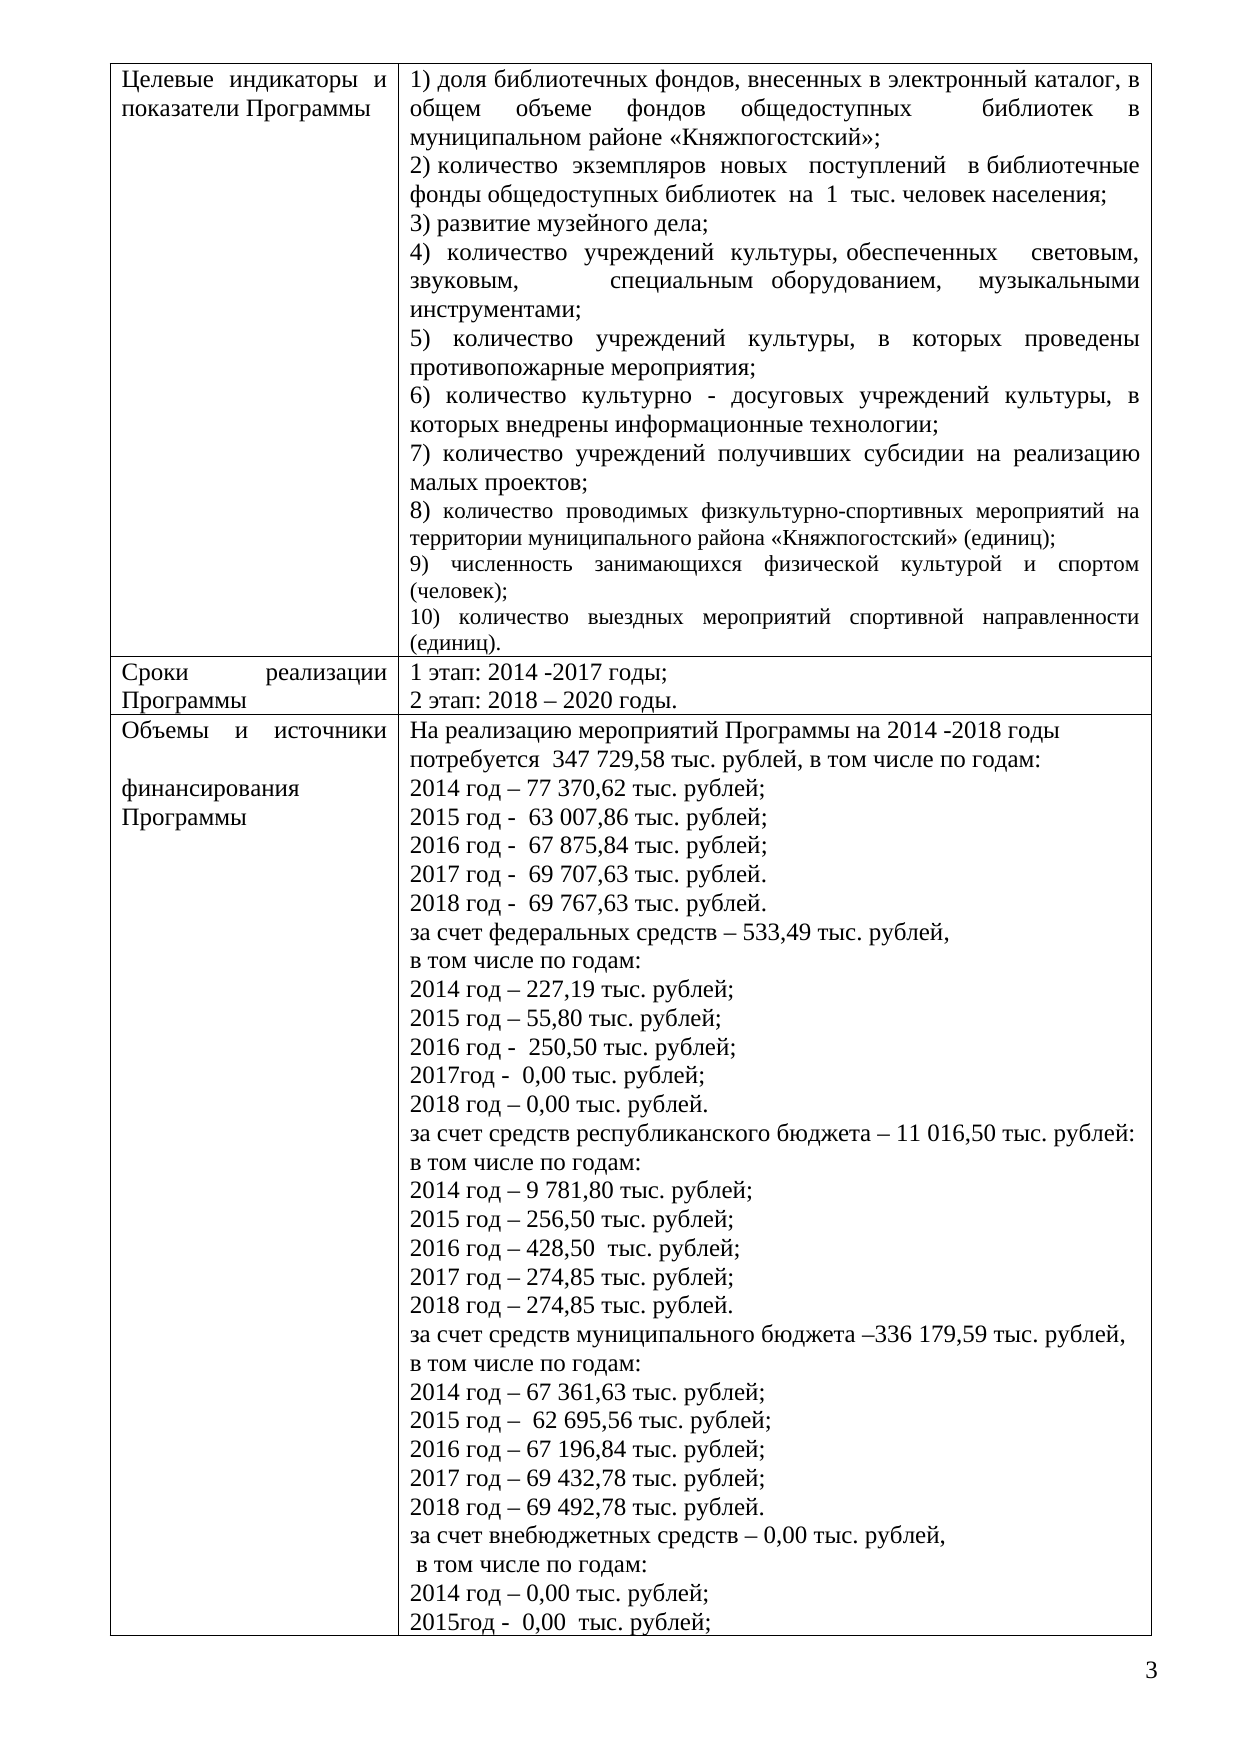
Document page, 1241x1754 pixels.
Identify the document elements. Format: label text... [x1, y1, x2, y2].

table_cell 1 этап: 2014 -2017 годы; 2 этап: 2018 – 2020 годы. [399, 657, 1151, 714]
table_cell Целевые индикаторы и показатели Программы [111, 64, 398, 656]
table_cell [111, 715, 398, 1635]
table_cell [399, 715, 1151, 1635]
table_cell Сроки реализации Программы [111, 657, 398, 714]
table_cell 1) доля библиотечных фондов, внесенных в электронный каталог, в общем объеме фондов общедоступных библиотек в муниципальном районе «Княжпогостский»; 2) количество экземпляров новых поступлений в библиотечные фонды общедоступных библиотек на 1 тыс. человек населения; 3) развитие музейного дела; 4) количество учреждений культуры, обеспеченных световым, звуковым, специальным оборудованием, музыкальными инструментами; 5) количество учреждений культуры, в которых проведены противопожарные мероприятия; 6) количество культурно - досуговых учреждений культуры, в которых внедрены информационные технологии; 7) количество учреждений получивших субсидии на реализацию малых проектов; 8) количество проводимых физкультурно-спортивных мероприятий на территории муниципального района «Княжпогостский» (единиц); 9) численность занимающихся физической культурой и спортом (человек); 10) количество выездных мероприятий спортивной направленности (единиц). [399, 64, 1151, 656]
